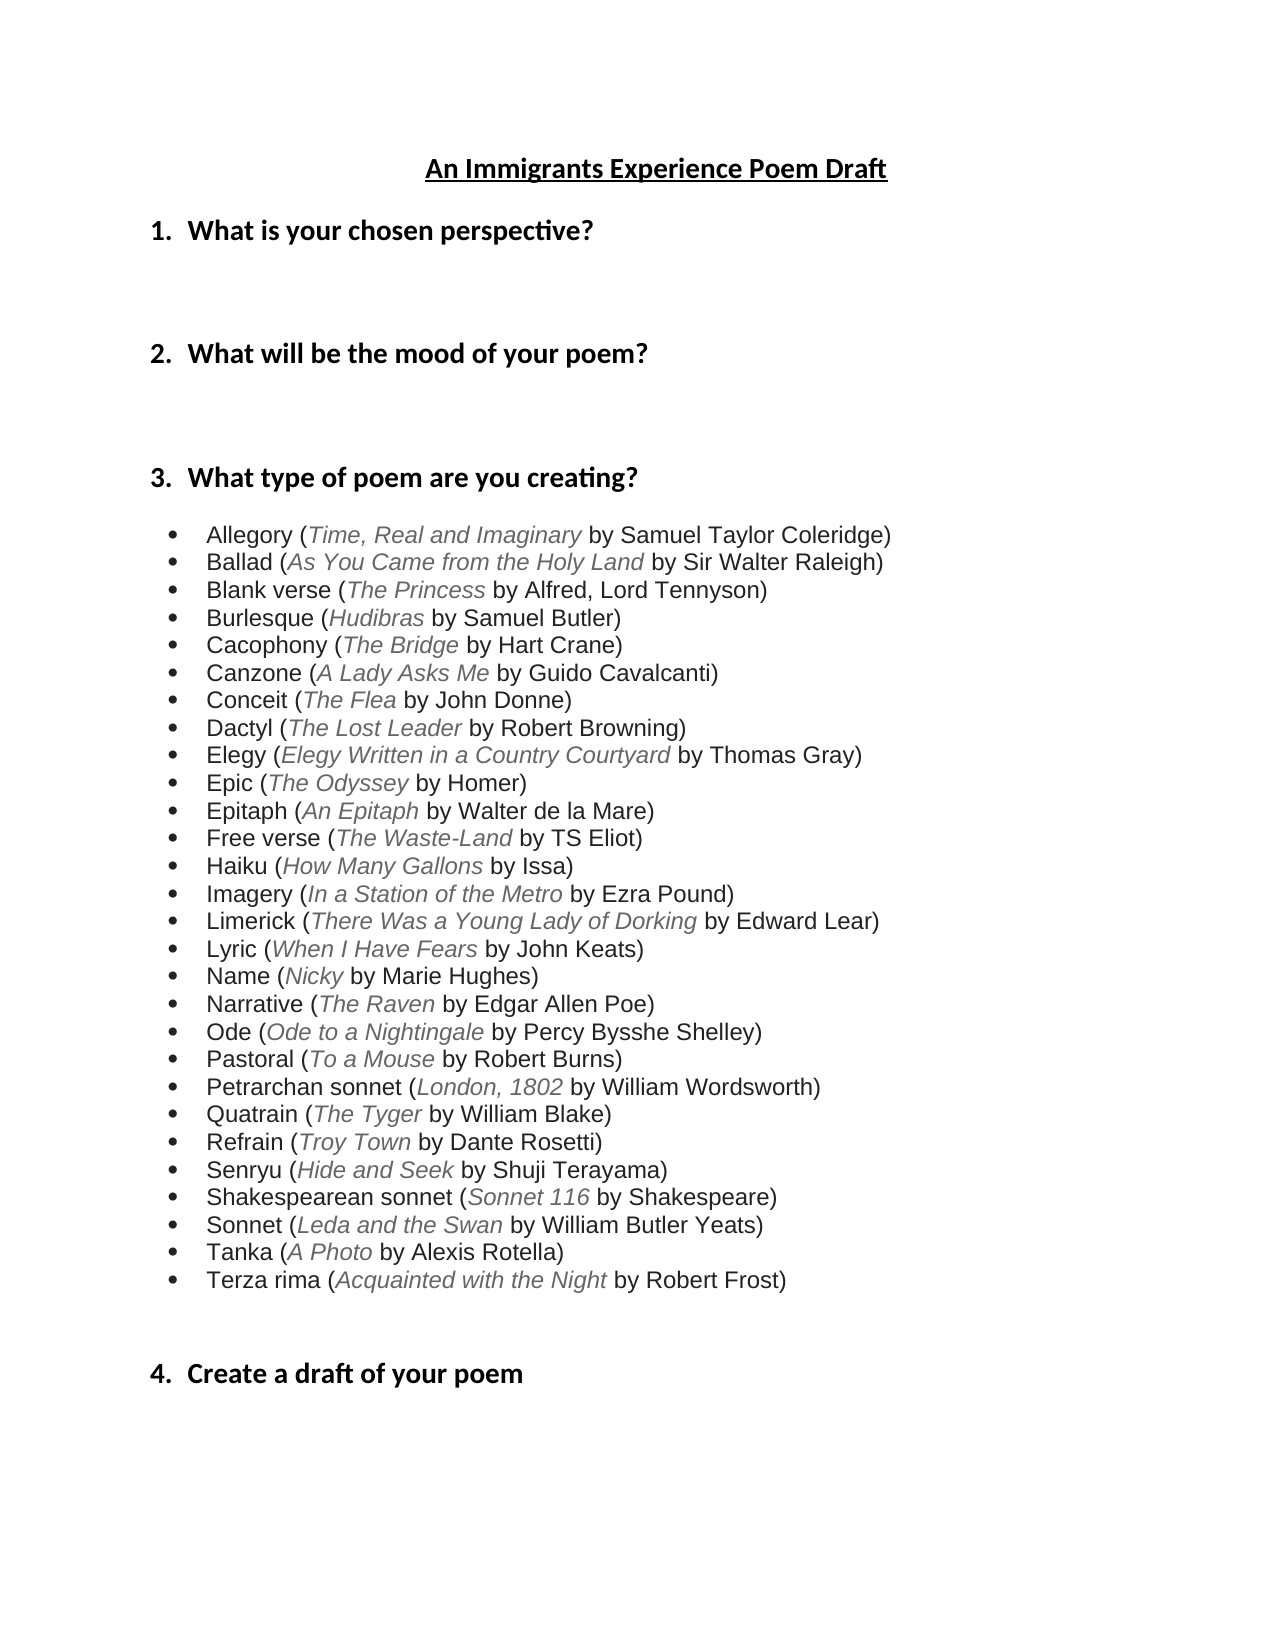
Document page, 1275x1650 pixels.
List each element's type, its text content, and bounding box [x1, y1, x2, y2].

list Burlesque (Hudibras by Samuel Butler) [169, 603, 1125, 631]
list Narrative (The Raven by Edgar Allen Poe) [169, 990, 1125, 1017]
list Blank verse (The Princess by Alfred, Lord Tennyson) [169, 576, 1125, 603]
list Shakespearean sonnet (Sonnet 116 by Shakespeare) [169, 1183, 1125, 1211]
list Limerick (There Was a Young Lady of Dorking by Edward Lear) [169, 907, 1125, 935]
list Canzone (A Lady Asks Me by Guido Cavalcanti) [169, 659, 1125, 686]
list What type of poem are you creating? [150, 459, 1125, 494]
list Conceit (The Flea by John Donne) [169, 686, 1125, 714]
list Cacophony (The Bridge by Hart Crane) [169, 631, 1125, 659]
list Create a draft of your poem [150, 1355, 1125, 1391]
list Lyric (When I Have Fears by John Keats) [169, 935, 1125, 962]
list Free verse (The Waste-Land by TS Eliot) [169, 824, 1125, 852]
list Quatrain (The Tyger by William Blake) [169, 1100, 1125, 1128]
list What will be the mood of your poem? [150, 335, 1125, 371]
list Senryu (Hide and Seek by Shuji Terayama) [169, 1156, 1125, 1183]
list Elegy (Elegy Written in a Country Courtyard by Thomas Gray) [169, 741, 1125, 769]
list Petrarchan sonnet (London, 1802 by William Wordsworth) [169, 1073, 1125, 1100]
list Epic (The Odyssey by Homer) [169, 769, 1125, 797]
list Imagery (In a Station of the Metro by Ezra Pound) [169, 879, 1125, 907]
list Refrain (Troy Town by Dante Rosetti) [169, 1128, 1125, 1156]
list Haiku (How Many Gallons by Issa) [169, 852, 1125, 879]
list Dactyl (The Lost Leader by Robert Browning) [169, 714, 1125, 741]
list Ballad (As You Came from the Holy Land by Sir Walter Raleigh) [169, 548, 1125, 576]
list Allegory (Time, Real and Imaginary by Samuel Taylor Coleridge) [169, 521, 1125, 548]
list What is your chosen perspective? [150, 212, 1125, 247]
list Epitaph (An Epitaph by Walter de la Mare) [169, 797, 1125, 824]
list Tanka (A Photo by Alexis Rotella) [169, 1238, 1125, 1266]
list Terza rima (Acquainted with the Night by Robert Frost) [169, 1266, 1125, 1293]
list Ode (Ode to a Nightingale by Percy Bysshe Shelley) [169, 1017, 1125, 1045]
list Name (Nicky by Marie Hughes) [169, 962, 1125, 990]
list Pastoral (To a Mouse by Robert Burns) [169, 1045, 1125, 1073]
list Sonnet (Leda and the Swan by William Butler Yeats) [169, 1211, 1125, 1238]
text An Immigrants Experience Poem Draft [187, 150, 1125, 186]
